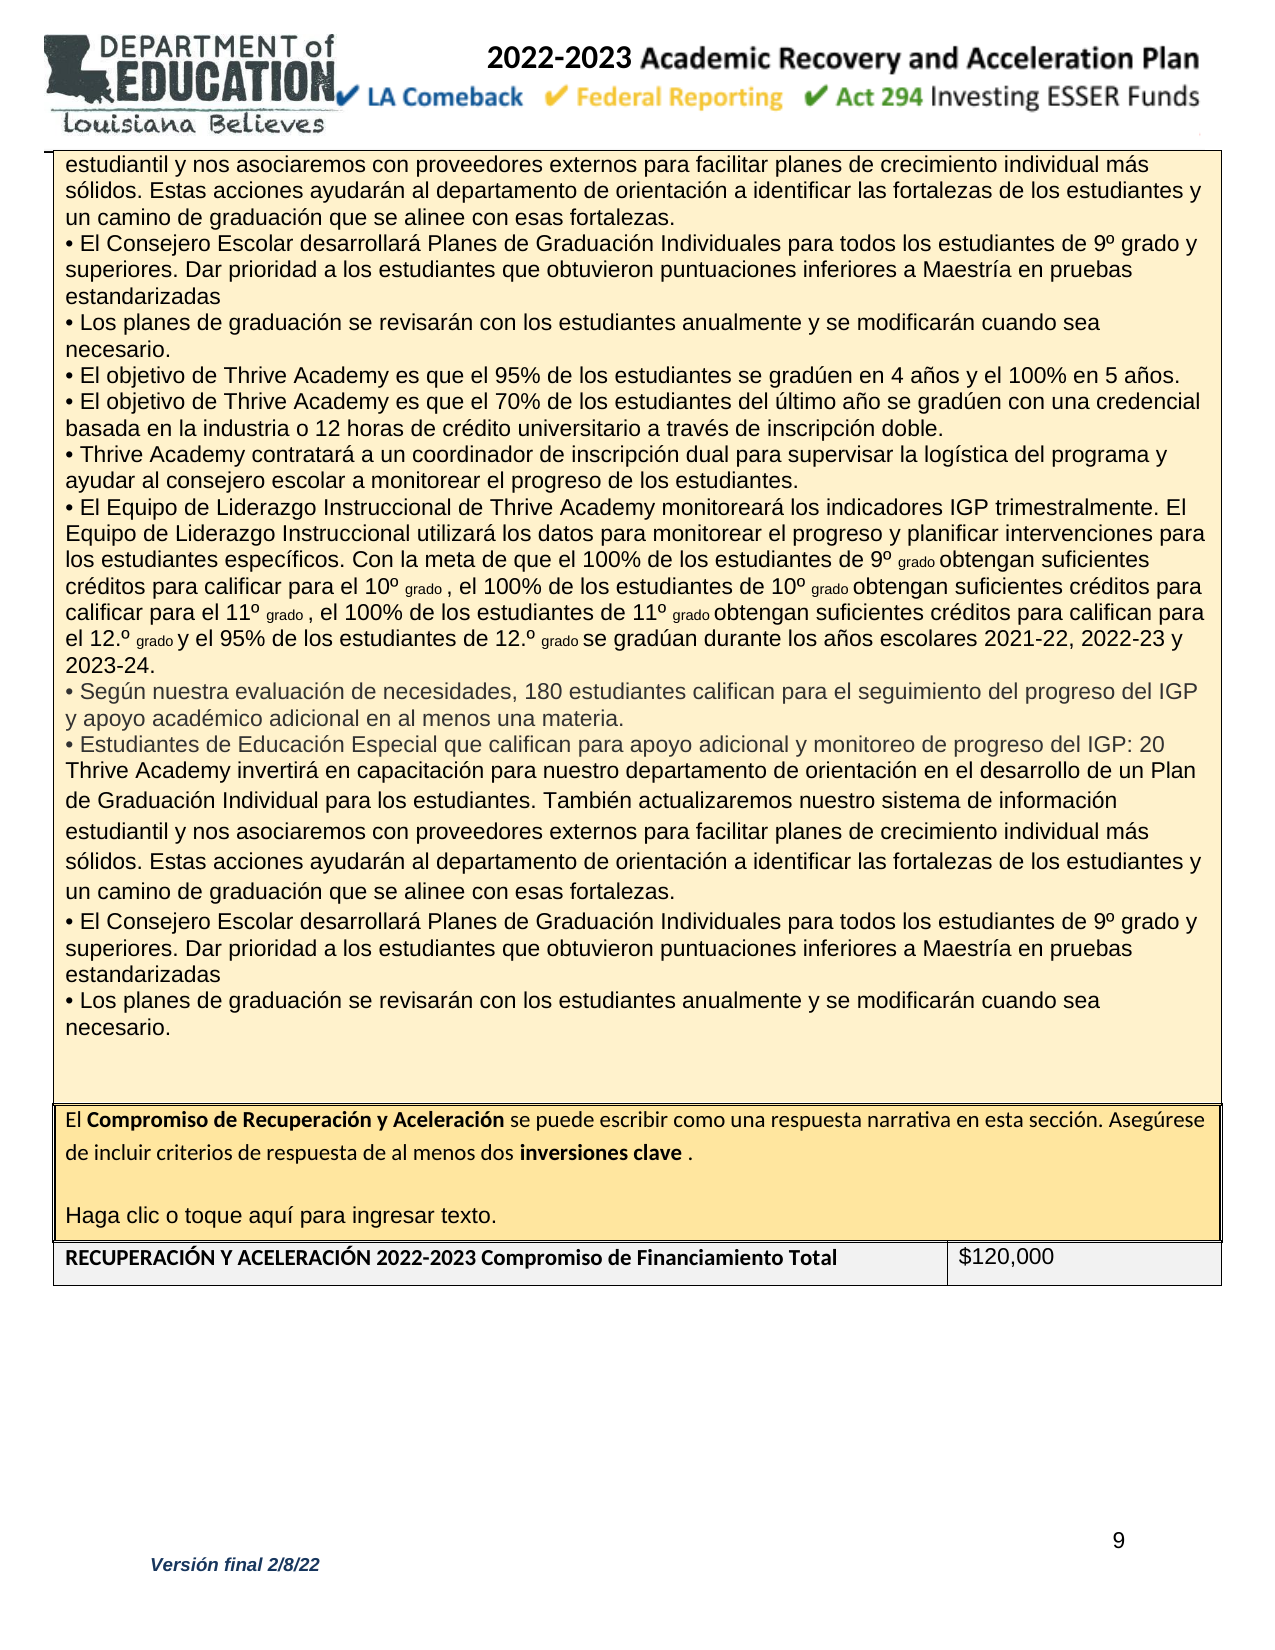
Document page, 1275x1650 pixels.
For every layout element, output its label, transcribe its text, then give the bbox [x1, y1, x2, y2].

picture [44, 20, 1215, 153]
table_cell El Compromiso de Recuperación y Aceleración se puede escribir como una respuesta narrativa en esta sección. Asegúrese de incluir criterios de respuesta de al menos dos inversiones clave . [56, 1106, 1219, 1240]
table_cell RECUPERACIÓN Y ACELERACIÓN 2022-2023 Compromiso de Financiamiento Total [54, 1243, 947, 1285]
table_cell [948, 1243, 1221, 1285]
